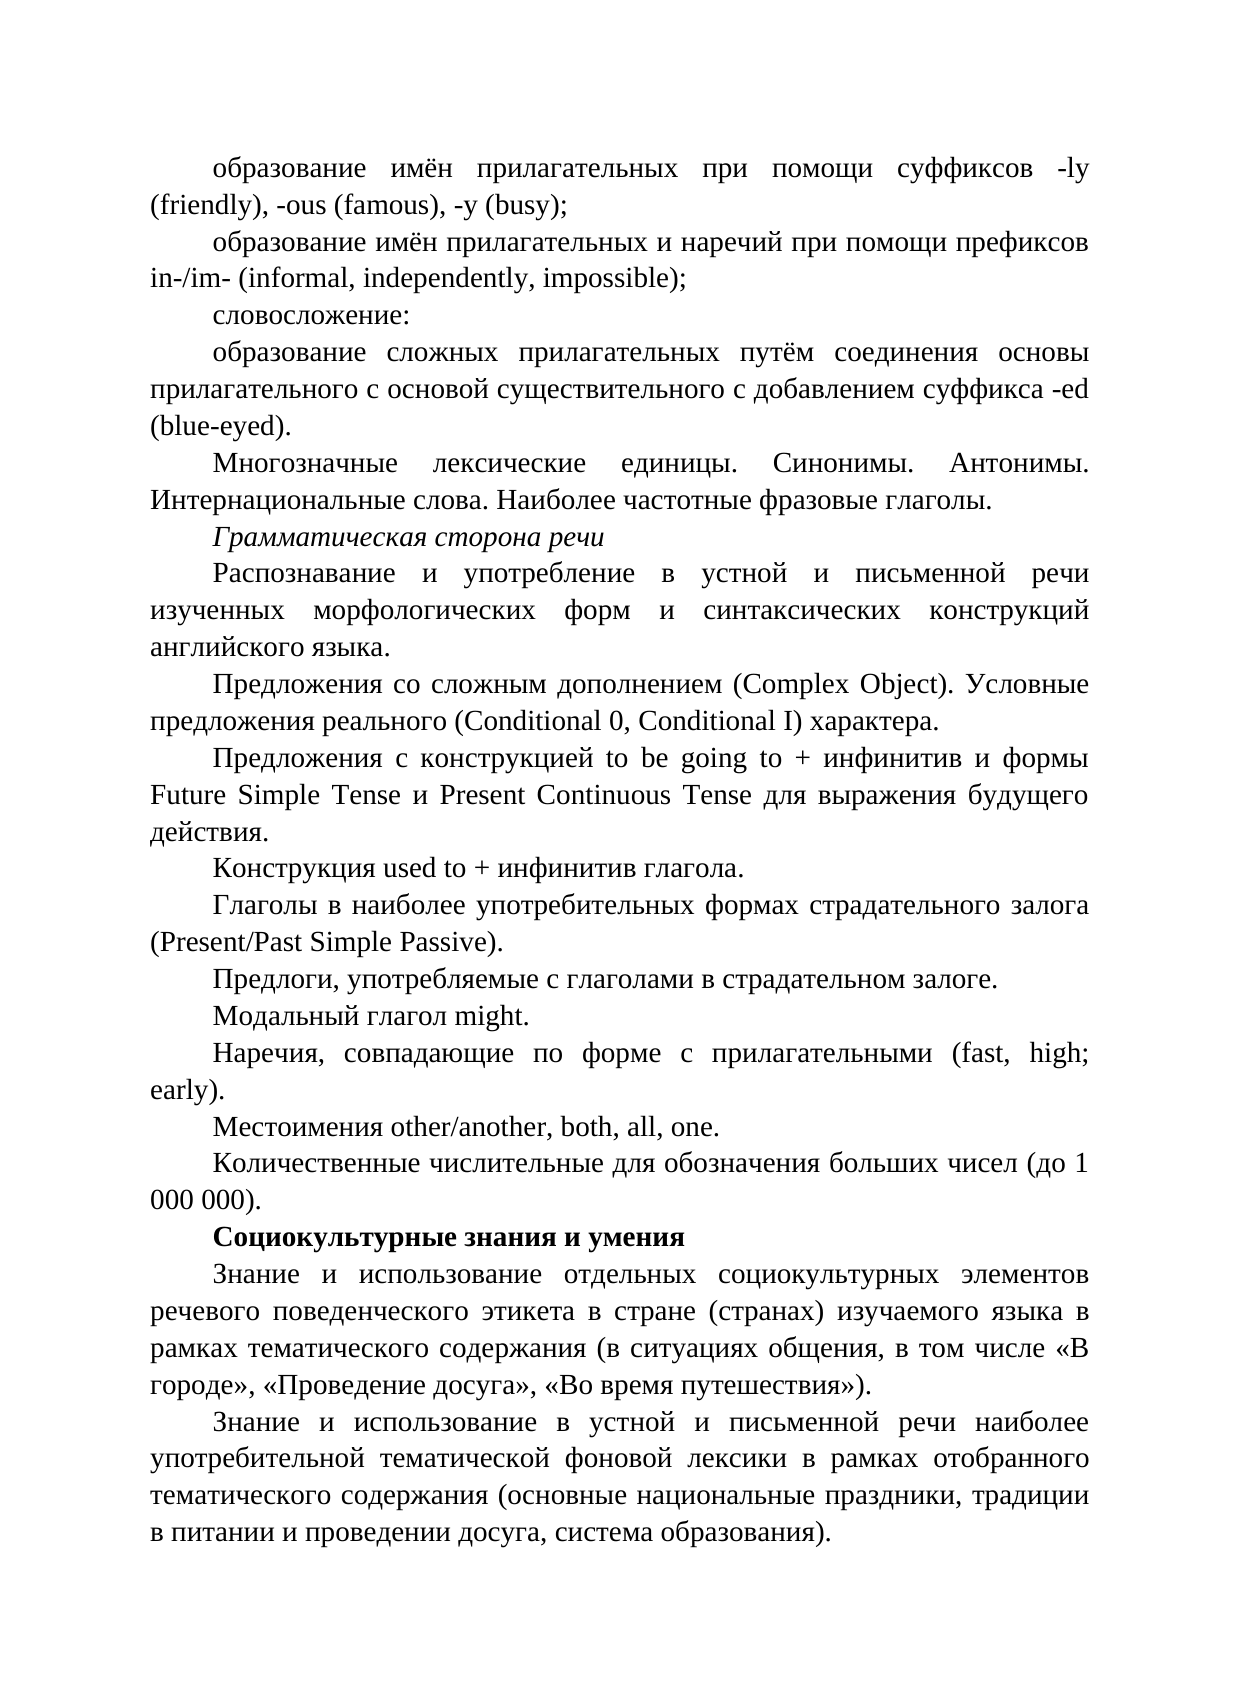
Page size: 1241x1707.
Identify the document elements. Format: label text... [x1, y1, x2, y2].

text Наречия, совпадающие по форме с прилагательными (fast, high; early). [150, 1035, 1090, 1105]
text Знание и использование в устной и письменной речи наиболее употребительной тематической фоновой лексики в рамках отобранного тематического содержания (основные национальные праздники, традиции в питании и проведении досуга, система образования). [150, 1404, 1090, 1548]
text Грамматическая сторона речи [150, 519, 1090, 552]
text Распознавание и употребление в устной и письменной речи изученных морфологических форм и синтаксических конструкций английского языка. [150, 556, 1090, 663]
text Многозначные лексические единицы. Синонимы. Антонимы. Интернациональные слова. Наиболее частотные фразовые глаголы. [150, 445, 1090, 515]
text Предложения со сложным дополнением (Complex Object). Условные предложения реального (Conditional 0, Conditional I) характера. [150, 666, 1090, 737]
text Знание и использование отдельных социокультурных элементов речевого поведенческого этикета в стране (странах) изучаемого языка в рамках тематического содержания (в ситуациях общения, в том числе «В городе», «Проведение досуга», «Во время путешествия»). [150, 1256, 1090, 1400]
text Конструкция used to + инфинитив глагола. [150, 851, 1090, 884]
text Социокультурные знания и умения [150, 1219, 1090, 1253]
text образование имён прилагательных при помощи суффиксов -ly (friendly), -ous (famous), -y (busy); [150, 150, 1090, 220]
text Глаголы в наиболее употребительных формах страдательного залога (Present/Past Simple Passive). [150, 887, 1090, 958]
text Модальный глагол might. [150, 998, 1090, 1032]
text Предлоги, употребляемые с глаголами в страдательном залоге. [150, 961, 1090, 995]
text Предложения с конструкцией to be going to + инфинитив и формы Future Simple Tense и Present Continuous Tense для выражения будущего действия. [150, 740, 1090, 847]
text словосложение: [150, 297, 1090, 331]
text образование сложных прилагательных путём соединения основы прилагательного с основой существительного с добавлением суффикса -ed (blue-eyed). [150, 334, 1090, 442]
text образование имён прилагательных и наречий при помощи префиксов in-/im- (informal, independently, impossible); [150, 224, 1090, 294]
text Количественные числительные для обозначения больших чисел (до 1 000 000). [150, 1146, 1090, 1216]
text Местоимения other/another, both, all, one. [150, 1109, 1090, 1142]
